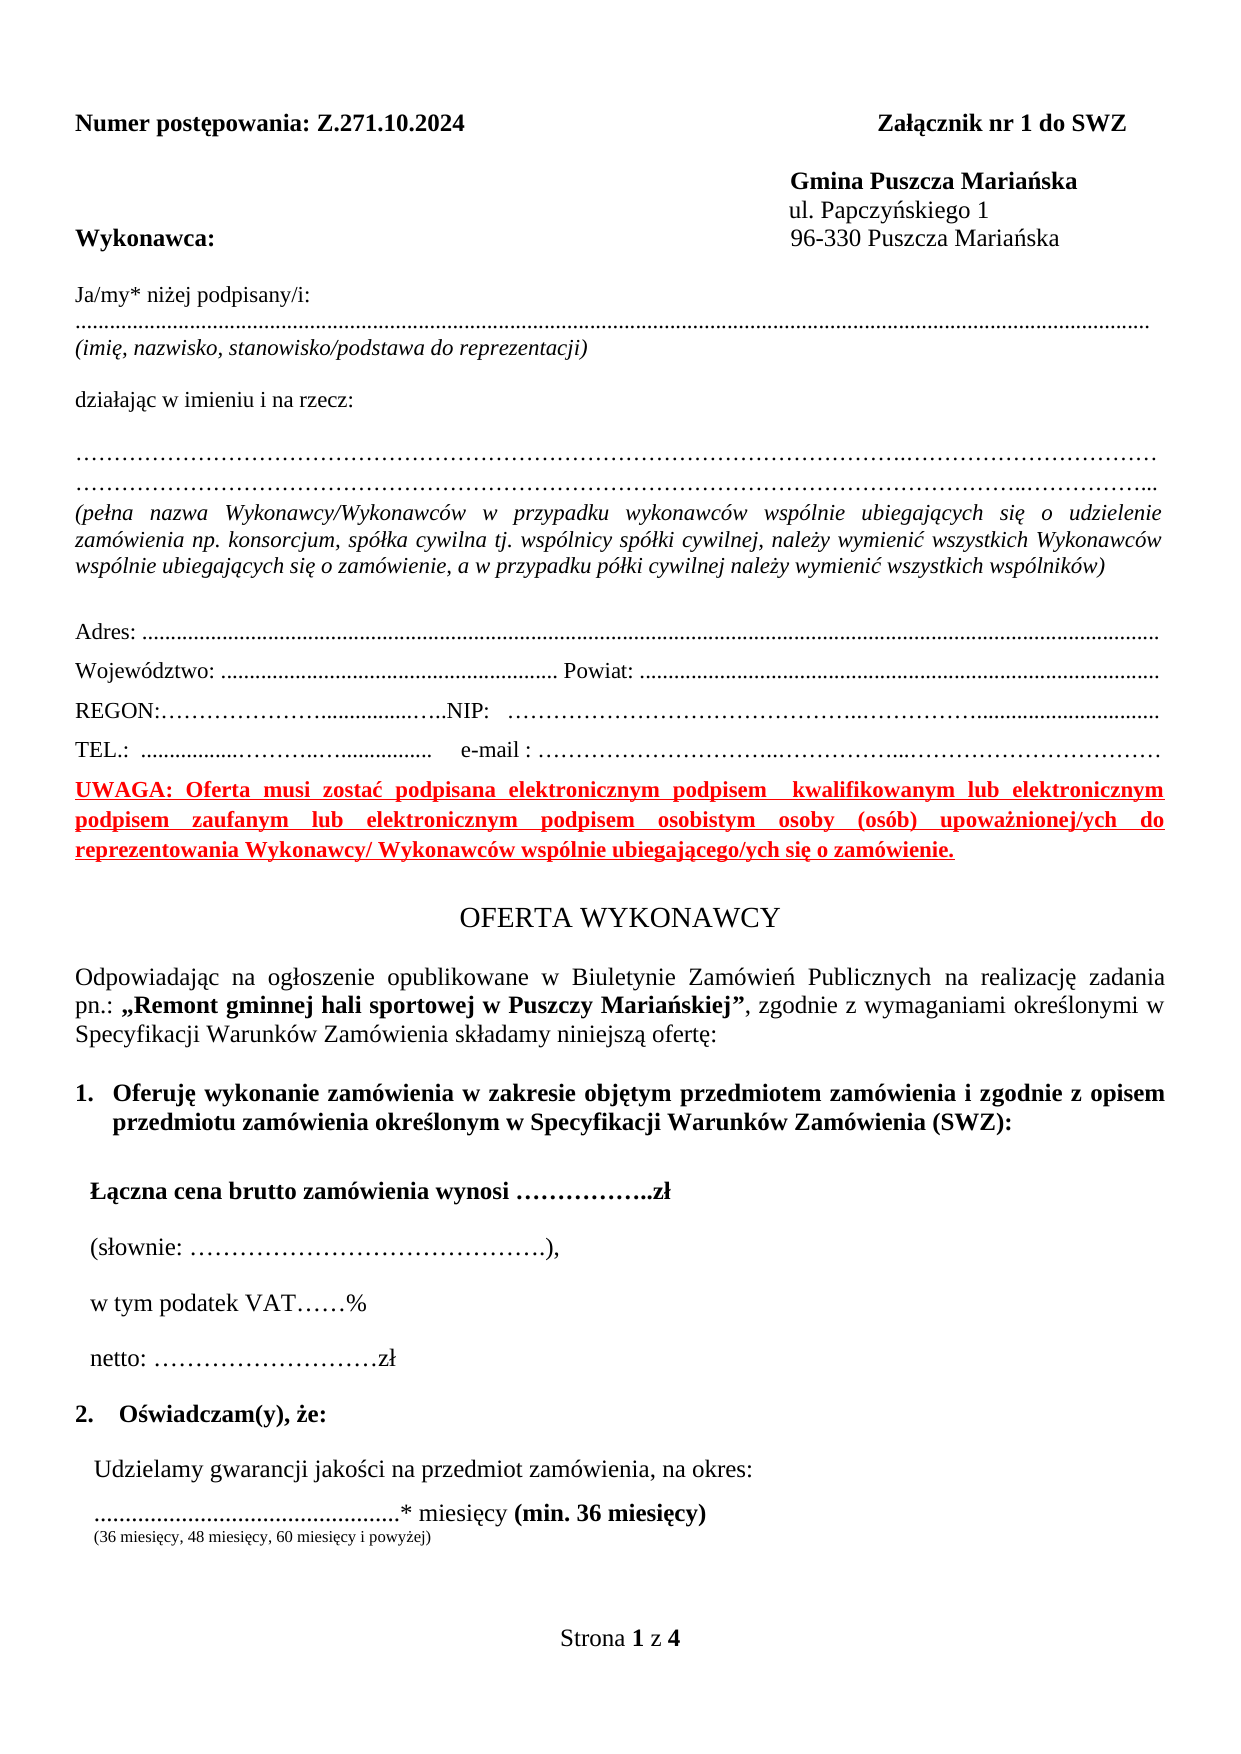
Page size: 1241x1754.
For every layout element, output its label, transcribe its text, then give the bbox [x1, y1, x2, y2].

text (36 miesięcy, 48 miesięcy, 60 miesięcy i powyżej) [75, 1526, 1165, 1546]
text ............................................................................................................................................................................................ [75, 307, 1165, 334]
text Województwo: ........................................................... Powiat: ........................................................................................... [75, 657, 1165, 684]
text Adres: .................................................................................................................................................................................. [75, 618, 1165, 644]
list Oferuję wykonanie zamówienia w zakresie objętym przedmiotem zamówienia i zgodnie z opisem przedmiotu zamówienia określonym w Specyfikacji Warunków Zamówienia (SWZ): [75, 1078, 1165, 1136]
text ul. Papczyńskiego 1 [75, 195, 1165, 223]
text (pełna nazwa Wykonawcy/Wykonawców w przypadku wykonawców wspólnie ubiegających się o udzielenie zamówienia np. konsorcjum, spółka cywilna tj. wspólnicy spółki cywilnej, należy wymienić wszystkich Wykonawców wspólnie ubiegających się o zamówienie, a w przypadku półki cywilnej należy wymienić wszystkich wspólników) [75, 499, 1165, 578]
text ……………………………………………………………………………………………………………..……………... [75, 469, 1165, 496]
text Odpowiadając na ogłoszenie opublikowane w Biuletynie Zamówień Publicznych na realizację zadania pn.: „Remont gminnej hali sportowej w Puszczy Mariańskiej”, zgodnie z wymaganiami określonymi w Specyfikacji Warunków Zamówienia składamy niniejszą ofertę: [75, 962, 1165, 1048]
text w tym podatek VAT……% [90, 1288, 1165, 1316]
text Udzielamy gwarancji jakości na przedmiot zamówienia, na okres: [75, 1454, 1165, 1483]
text Łączna cena brutto zamówienia wynosi ……………..zł [90, 1176, 1165, 1205]
text (imię, nazwisko, stanowisko/podstawa do reprezentacji) [75, 334, 1165, 360]
text netto: ………………………zł [90, 1343, 1165, 1372]
text TEL.: .................………..…................ e-mail : …………………………..……………...…………………………… [75, 736, 1165, 763]
text Ja/my* niżej podpisany/i: [75, 281, 1165, 307]
text Wykonawca: 96-330 Puszcza Mariańska [75, 223, 1165, 252]
text działając w imieniu i na rzecz: [75, 386, 1165, 413]
text OFERTA WYKONAWCY [75, 900, 1165, 934]
text REGON:…………………................…..NIP: ………………………………………..……………................................ [75, 697, 1165, 723]
list Oświadczam(y), że: [75, 1399, 1165, 1428]
text ……………………………………………………………………………………………….…………………………… [75, 439, 1165, 465]
text UWAGA: Oferta musi zostać podpisana elektronicznym podpisem kwalifikowanym lub elektronicznym podpisem zaufanym lub elektronicznym podpisem osobistym osoby (osób) upoważnionej/ych do reprezentowania Wykonawcy/ Wykonawców wspólnie ubiegającego/ych się o zamówienie. [75, 830, 1165, 863]
text UWAGA: Oferta musi zostać podpisana elektronicznym podpisem kwalifikowanym lub elektronicznym podpisem zaufanym lub elektronicznym podpisem osobistym osoby (osób) upoważnionej/ych do reprezentowania Wykonawcy/ Wykonawców wspólnie ubiegającego/ych się o zamówienie. [75, 800, 1165, 829]
text .................................................* miesięcy (min. 36 miesięcy) [75, 1498, 1165, 1526]
text UWAGA: Oferta musi zostać podpisana elektronicznym podpisem kwalifikowanym lub elektronicznym podpisem zaufanym lub elektronicznym podpisem osobistym osoby (osób) upoważnionej/ych do reprezentowania Wykonawcy/ Wykonawców wspólnie ubiegającego/ych się o zamówienie. [75, 776, 1165, 799]
text (słownie: …………………………………….), [90, 1232, 1165, 1261]
text Numer postępowania: Z.271.10.2024 Załącznik nr 1 do SWZ [75, 108, 1165, 137]
text Gmina Puszcza Mariańska [75, 166, 1165, 195]
